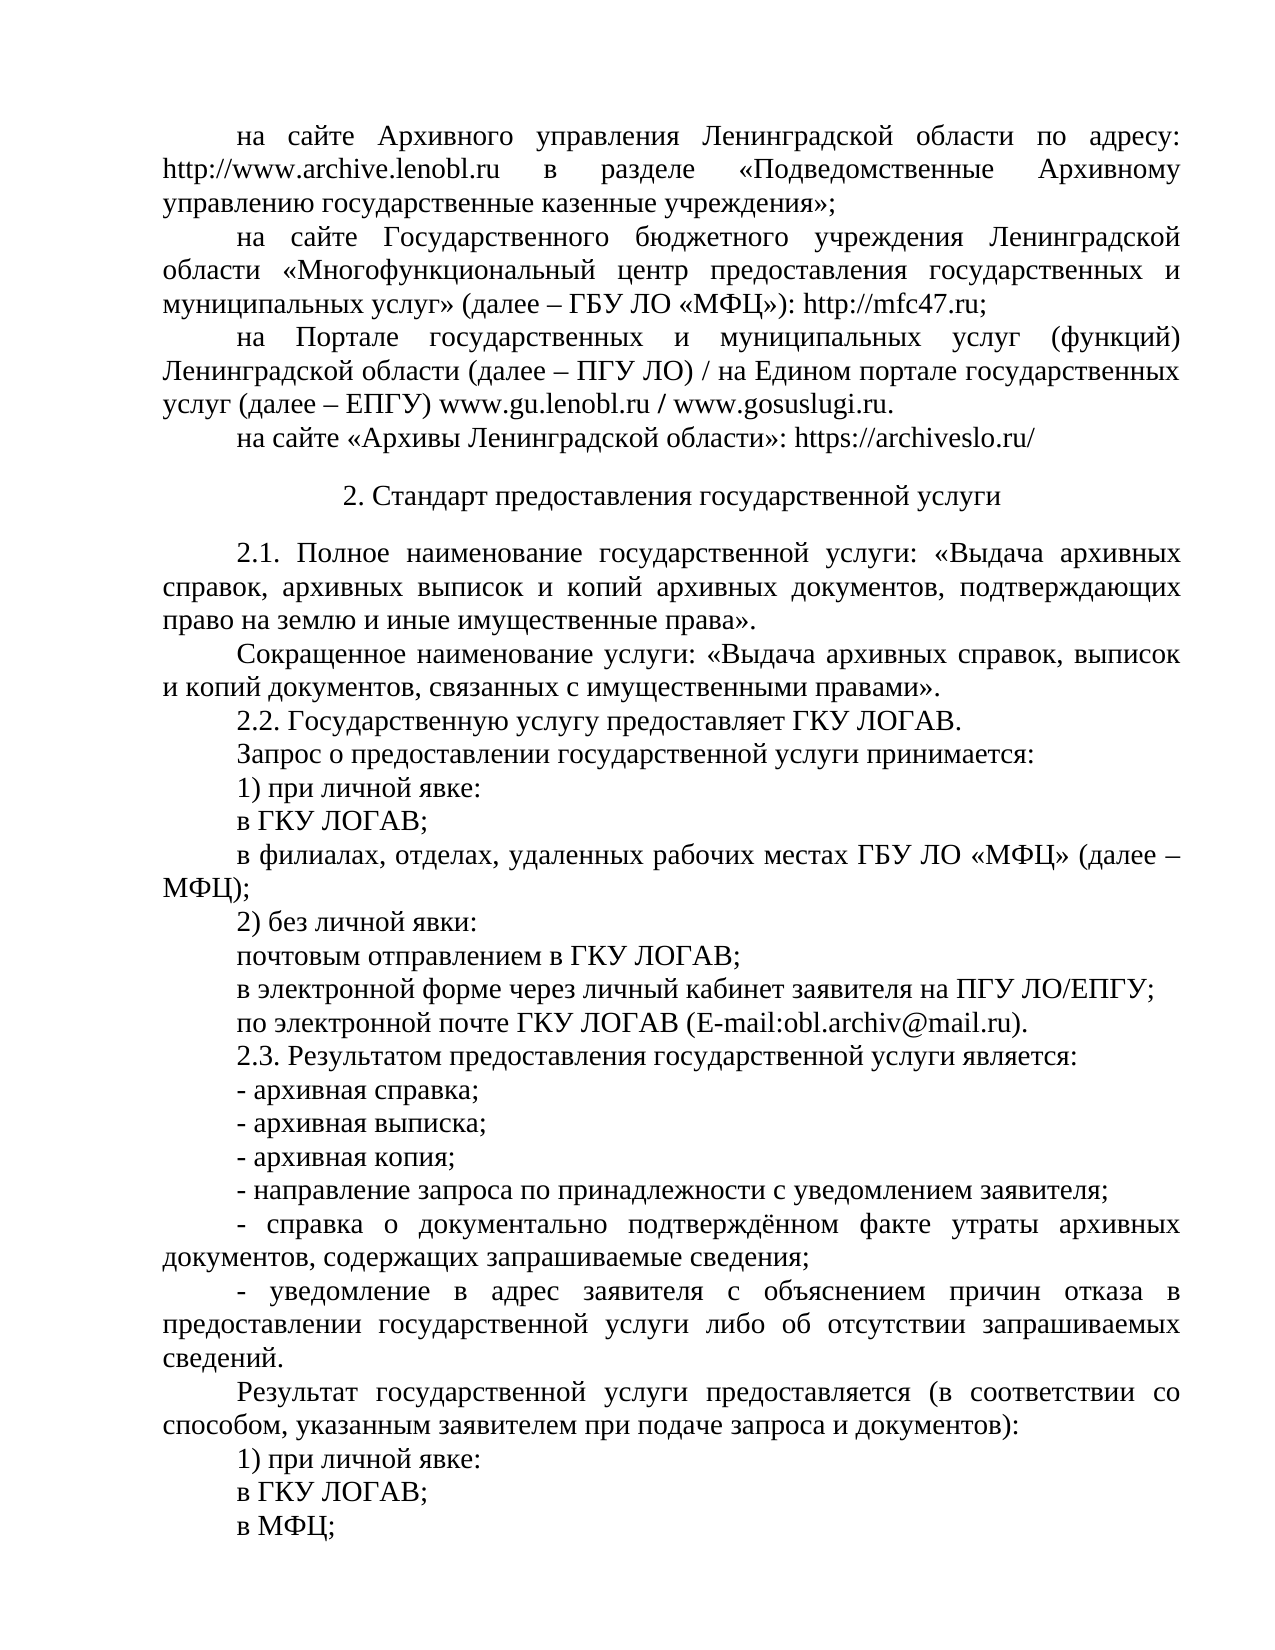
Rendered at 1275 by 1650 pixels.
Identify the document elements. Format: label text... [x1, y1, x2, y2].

text 2) без личной явки: [162, 904, 1181, 938]
text - архивная справка; [162, 1072, 1181, 1105]
text в ГКУ ЛОГАВ; [162, 1474, 1181, 1508]
text Запрос о предоставлении государственной услуги принимается: [162, 736, 1181, 770]
text 2.3. Результатом предоставления государственной услуги является: [162, 1038, 1181, 1072]
text на сайте «Архивы Ленинградской области»: https://archiveslo.ru/ [162, 420, 1181, 453]
text 2.1. Полное наименование государственной услуги: «Выдача архивных справок, архивных выписок и копий архивных документов, подтверждающих право на землю и иные имущественные права». [162, 535, 1181, 636]
text на Портале государственных и муниципальных услуг (функций) Ленинградской области (далее – ПГУ ЛО) / на Едином портале государственных услуг (далее – ЕПГУ) www.gu.lenobl.ru / www.gosuslugi.ru. [162, 319, 1181, 420]
text - уведомление в адрес заявителя с объяснением причин отказа в предоставлении государственной услуги либо об отсутствии запрашиваемых сведений. [162, 1273, 1181, 1374]
text в МФЦ; [162, 1508, 1181, 1541]
text - направление запроса по принадлежности с уведомлением заявителя; [162, 1172, 1181, 1206]
text на сайте Государственного бюджетного учреждения Ленинградской области «Многофункциональный центр предоставления государственных и муниципальных услуг» (далее – ГБУ ЛО «МФЦ»): http://mfc47.ru; [162, 219, 1181, 319]
text Сокращенное наименование услуги: «Выдача архивных справок, выписок и копий документов, связанных с имущественными правами». [162, 636, 1181, 703]
text - архивная копия; [162, 1139, 1181, 1172]
text в ГКУ ЛОГАВ; [162, 803, 1181, 837]
text - справка о документально подтверждённом факте утраты архивных документов, содержащих запрашиваемые сведения; [162, 1206, 1181, 1273]
text по электронной почте ГКУ ЛОГАВ (E-mail:obl.archiv@mail.ru). [162, 1005, 1181, 1038]
text - архивная выписка; [162, 1105, 1181, 1139]
text почтовым отправлением в ГКУ ЛОГАВ; [162, 938, 1181, 971]
text 1) при личной явке: [162, 1441, 1181, 1474]
text в филиалах, отделах, удаленных рабочих местах ГБУ ЛО «МФЦ» (далее – МФЦ); [162, 837, 1181, 904]
text 1) при личной явке: [162, 770, 1181, 803]
text в электронной форме через личный кабинет заявителя на ПГУ ЛО/ЕПГУ; [162, 971, 1181, 1005]
text 2. Стандарт предоставления государственной услуги [162, 478, 1181, 511]
text 2.2. Государственную услугу предоставляет ГКУ ЛОГАВ. [162, 703, 1181, 736]
text на сайте Архивного управления Ленинградской области по адресу: http://www.archive.lenobl.ru в разделе «Подведомственные Архивному управлению государственные казенные учреждения»; [162, 118, 1181, 219]
text Результат государственной услуги предоставляется (в соответствии со способом, указанным заявителем при подаче запроса и документов): [162, 1374, 1181, 1441]
